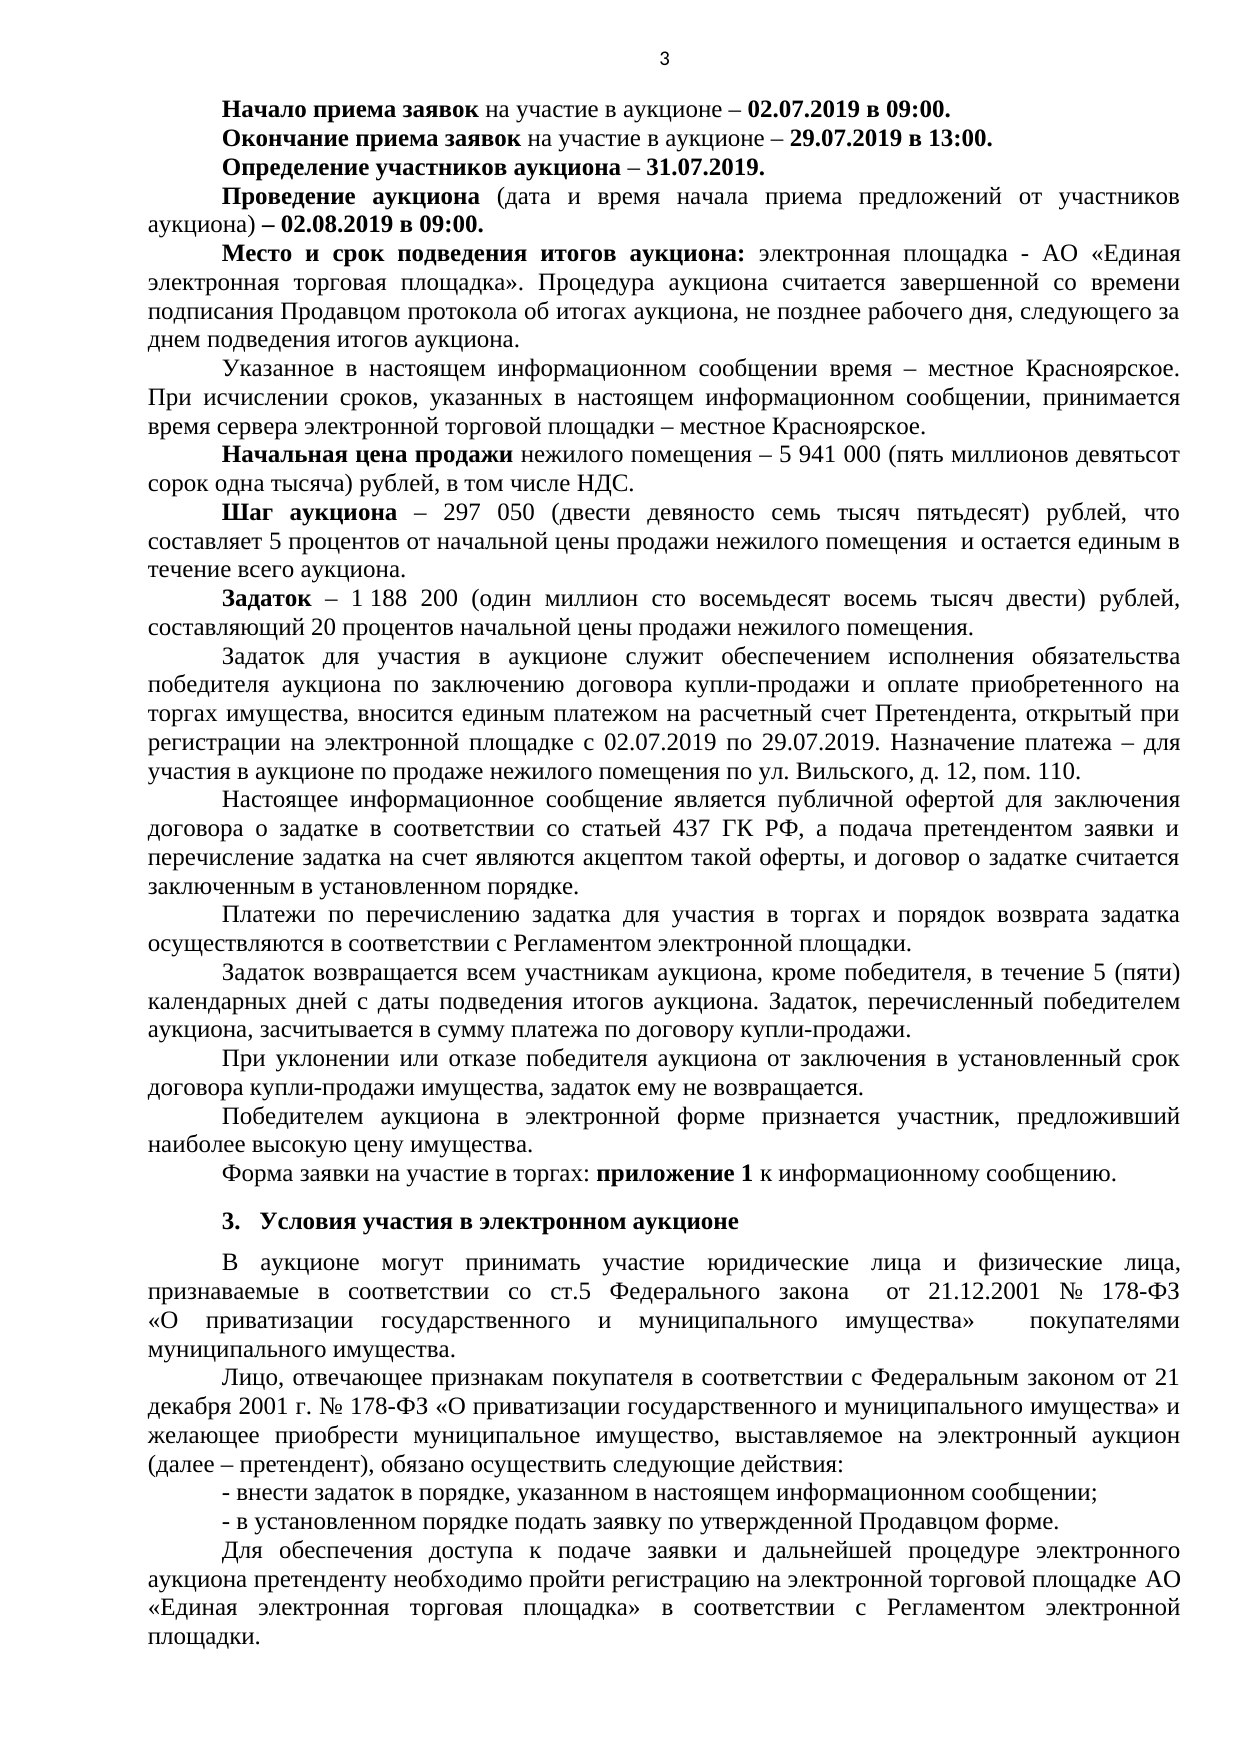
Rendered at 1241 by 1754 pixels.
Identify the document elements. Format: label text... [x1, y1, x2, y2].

text Определение участников аукциона – 31.07.2019. [148, 152, 1181, 181]
text Победителем аукциона в электронной форме признается участник, предложивший наиболее высокую цену имущества. [148, 1101, 1181, 1158]
text Место и срок подведения итогов аукциона: электронная площадка - АО «Единая электронная торговая площадка». Процедура аукциона считается завершенной со времени подписания Продавцом протокола об итогах аукциона, не позднее рабочего дня, следующего за днем подведения итогов аукциона. [148, 238, 1181, 353]
text Платежи по перечислению задатка для участия в торгах и порядок возврата задатка осуществляются в соответствии с Регламентом электронной площадки. [148, 899, 1181, 957]
text - в установленном порядке подать заявку по утвержденной Продавцом форме. [148, 1506, 1181, 1535]
text Шаг аукциона – 297 050 (двести девяносто семь тысяч пятьдесят) рублей, что составляет 5 процентов от начальной цены продажи нежилого помещения и остается единым в течение всего аукциона. [148, 497, 1181, 583]
text Лицо, отвечающее признакам покупателя в соответствии с Федеральным законом от 21 декабря . № 178-ФЗ «О приватизации государственного и муниципального имущества» и желающее приобрести муниципальное имущество, выставляемое на электронный аукцион (далее – претендент), обязано осуществить следующие действия: [148, 1362, 1181, 1477]
text Настоящее информационное сообщение является публичной офертой для заключения договора о задатке в соответствии со статьей 437 ГК РФ, а подача претендентом заявки и перечисление задатка на счет являются акцептом такой оферты, и договор о задатке считается заключенным в установленном порядке. [148, 784, 1181, 899]
text Начальная цена продажи нежилого помещения – 5 941 000 (пять миллионов девятьсот сорок одна тысяча) рублей, в том числе НДС. [148, 439, 1181, 497]
text Задаток возвращается всем участникам аукциона, кроме победителя, в течение 5 (пяти) календарных дней с даты подведения итогов аукциона. Задаток, перечисленный победителем аукциона, засчитывается в сумму платежа по договору купли-продажи. [148, 957, 1181, 1043]
text Форма заявки на участие в торгах: приложение 1 к информационному сообщению. [148, 1158, 1181, 1187]
text Окончание приема заявок на участие в аукционе – 29.07.2019 в 13:00. [148, 123, 1181, 152]
text - внести задаток в порядке, указанном в настоящем информационном сообщении; [148, 1477, 1181, 1506]
text Начало приема заявок на участие в аукционе – 02.07.2019 в 09:00. [148, 94, 1181, 123]
text Указанное в настоящем информационном сообщении время – местное Красноярское. При исчислении сроков, указанных в настоящем информационном сообщении, принимается время сервера электронной торговой площадки – местное Красноярское. [148, 353, 1181, 439]
text Проведение аукциона (дата и время начала приема предложений от участников аукциона) – 02.08.2019 в 09:00. [148, 181, 1181, 238]
text Для обеспечения доступа к подаче заявки и дальнейшей процедуре электронного аукциона претенденту необходимо пройти регистрацию на электронной торговой площадке АО «Единая электронная торговая площадка» в соответствии с Регламентом электронной площадки. [148, 1535, 1181, 1650]
list Условия участия в электронном аукционе [222, 1206, 1181, 1235]
text Задаток для участия в аукционе служит обеспечением исполнения обязательства победителя аукциона по заключению договора купли-продажи и оплате приобретенного на торгах имущества, вносится единым платежом на расчетный счет Претендента, открытый при регистрации на электронной площадке с 02.07.2019 по 29.07.2019. Назначение платежа – для участия в аукционе по продаже нежилого помещения по ул. Вильского, д. 12, пом. 110. [148, 641, 1181, 784]
text В аукционе могут принимать участие юридические лица и физические лица, признаваемые в соответствии со ст.5 Федерального закона от 21.12.2001 № 178-ФЗ «О приватизации государственного и муниципального имущества» покупателями муниципального имущества. [148, 1247, 1181, 1362]
text При уклонении или отказе победителя аукциона от заключения в установленный срок договора купли-продажи имущества, задаток ему не возвращается. [148, 1043, 1181, 1101]
text Задаток – 1 188 200 (один миллион сто восемьдесят восемь тысяч двести) рублей, составляющий 20 процентов начальной цены продажи нежилого помещения. [148, 583, 1181, 641]
